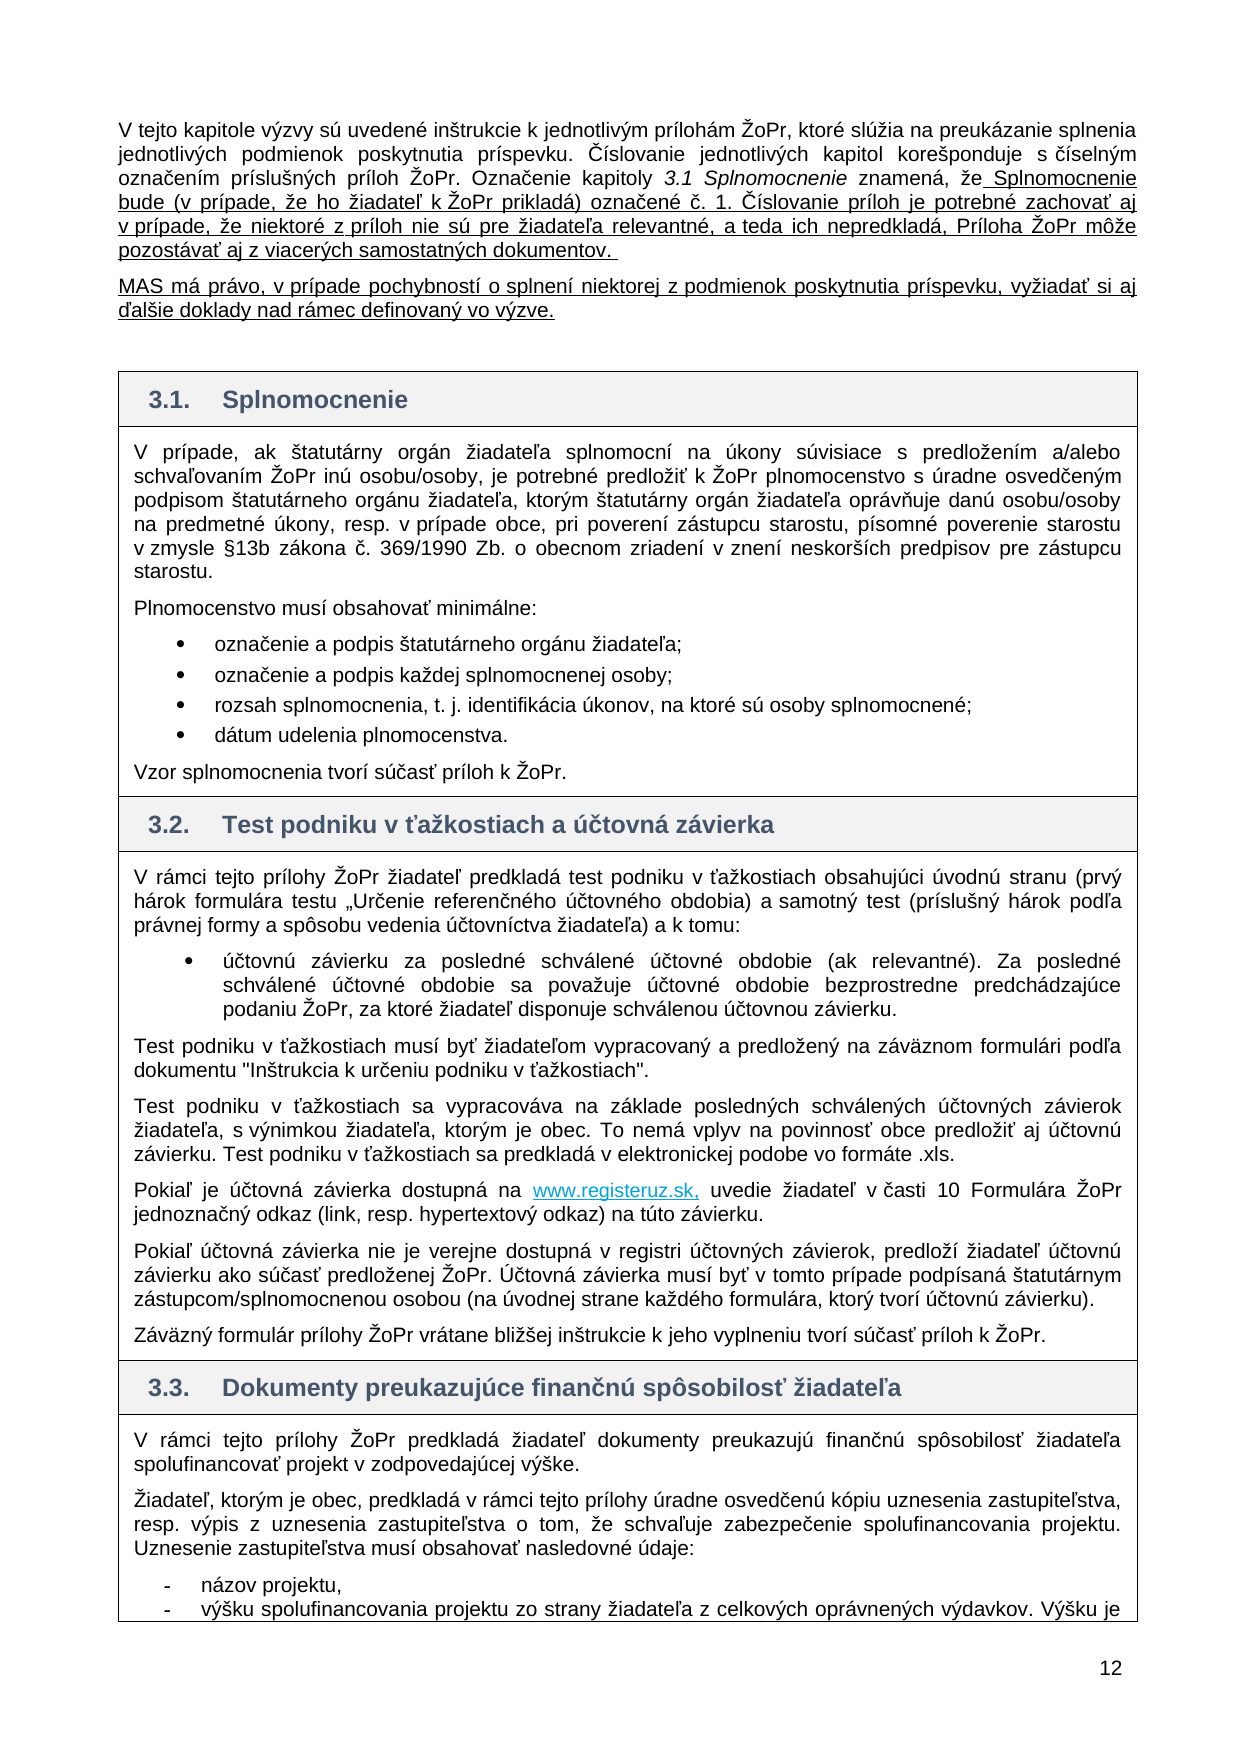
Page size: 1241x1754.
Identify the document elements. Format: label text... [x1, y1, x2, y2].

table_cell Dokumenty preukazujúce finančnú spôsobilosť žiadateľa [119, 1361, 1137, 1414]
table_cell V rámci tejto prílohy ŽoPr žiadateľ predkladá test podniku v ťažkostiach obsahujúci úvodnú stranu (prvý hárok formulára testu „Určenie referenčného účtovného obdobia) a samotný test (príslušný hárok podľa právnej formy a spôsobu vedenia účtovníctva žiadateľa) a k tomu: účtovnú závierku za posledné schválené účtovné obdobie (ak relevantné). Za posledné schválené účtovné obdobie sa považuje účtovné obdobie bezprostredne predchádzajúce podaniu ŽoPr, za ktoré žiadateľ disponuje schválenou účtovnou závierku. Test podniku v ťažkostiach musí byť žiadateľom vypracovaný a predložený na záväznom formulári podľa dokumentu "Inštrukcia k určeniu podniku v ťažkostiach". Test podniku v ťažkostiach sa vypracováva na základe posledných schválených účtovných závierok žiadateľa, s výnimkou žiadateľa, ktorým je obec. To nemá vplyv na povinnosť obce predložiť aj účtovnú závierku. Test podniku v ťažkostiach sa predkladá v elektronickej podobe vo formáte .xls. Pokiaľ je účtovná závierka dostupná na www.registeruz.sk, uvedie žiadateľ v časti 10 Formulára ŽoPr jednoznačný odkaz (link, resp. hypertextový odkaz) na túto závierku. Pokiaľ účtovná závierka nie je verejne dostupná v registri účtovných závierok, predloží žiadateľ účtovnú závierku ako súčasť predloženej ŽoPr. Účtovná závierka musí byť v tomto prípade podpísaná štatutárnym zástupcom/splnomocnenou osobou (na úvodnej strane každého formulára, ktorý tvorí účtovnú závierku). Záväzný formulár prílohy ŽoPr vrátane bližšej inštrukcie k jeho vyplneniu tvorí súčasť príloh k ŽoPr. [119, 852, 1137, 1359]
text MAS má právo, v prípade pochybností o splnení niektorej z podmienok poskytnutia príspevku, vyžiadať si aj ďalšie doklady nad rámec definovaný vo výzve. [118, 296, 1137, 322]
table_cell Test podniku v ťažkostiach a účtovná závierka [119, 797, 1137, 851]
table_cell V prípade, ak štatutárny orgán žiadateľa splnomocní na úkony súvisiace s predložením a/alebo schvaľovaním ŽoPr inú osobu/osoby, je potrebné predložiť k ŽoPr plnomocenstvo s úradne osvedčeným podpisom štatutárneho orgánu žiadateľa, ktorým štatutárny orgán žiadateľa oprávňuje danú osobu/osoby na predmetné úkony, resp. v prípade obce, pri poverení zástupcu starostu, písomné poverenie starostu v zmysle §13b zákona č. 369/1990 Zb. o obecnom zriadení v znení neskorších predpisov pre zástupcu starostu. Plnomocenstvo musí obsahovať minimálne: označenie a podpis štatutárneho orgánu žiadateľa; označenie a podpis každej splnomocnenej osoby; rozsah splnomocnenia, t. j. identifikácia úkonov, na ktoré sú osoby splnomocnené; dátum udelenia plnomocenstva. Vzor splnomocnenia tvorí súčasť príloh k ŽoPr. [119, 427, 1137, 796]
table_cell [119, 1415, 1137, 1621]
table_header Splnomocnenie [119, 372, 1137, 426]
text MAS má právo, v prípade pochybností o splnení niektorej z podmienok poskytnutia príspevku, vyžiadať si aj ďalšie doklady nad rámec definovaný vo výzve. [118, 274, 1137, 295]
text V tejto kapitole výzvy sú uvedené inštrukcie k jednotlivým prílohám ŽoPr, ktoré slúžia na preukázanie splnenia jednotlivých podmienok poskytnutia príspevku. Číslovanie jednotlivých kapitol korešponduje s číselným označením príslušných príloh ŽoPr. Označenie kapitoly 3.1 Splnomocnenie znamená, že Splnomocnenie bude (v prípade, že ho žiadateľ k ŽoPr prikladá) označené č. 1. Číslovanie príloh je potrebné zachovať aj v prípade, že niektoré z príloh nie sú pre žiadateľa relevantné, a teda ich nepredkladá, Príloha ŽoPr môže pozostávať aj z viacerých samostatných dokumentov. [118, 118, 1137, 211]
